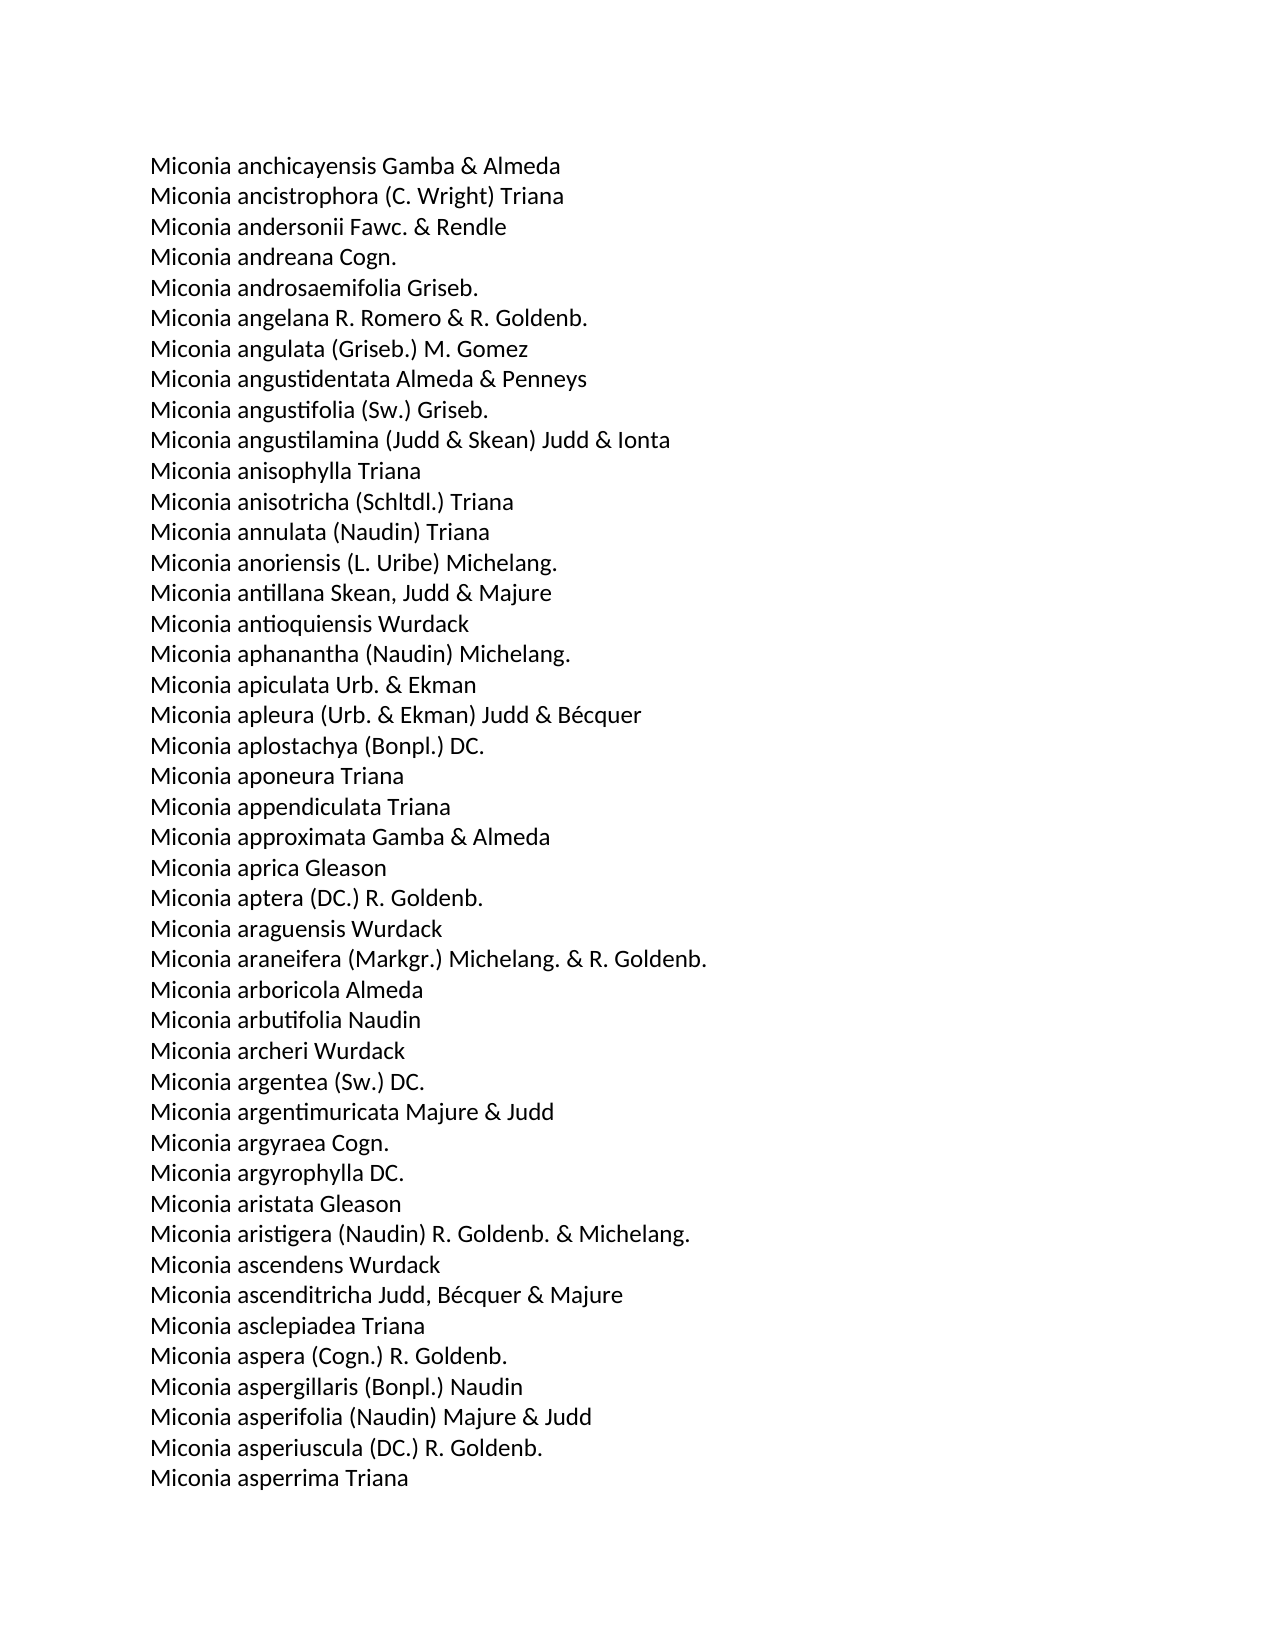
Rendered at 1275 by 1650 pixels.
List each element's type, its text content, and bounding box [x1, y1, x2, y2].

text Miconia arbutifolia Naudin [150, 1004, 1125, 1035]
text Miconia aplostachya (Bonpl.) DC. [150, 730, 1125, 760]
text Miconia apleura (Urb. & Ekman) Judd & Bécquer [150, 699, 1125, 730]
text Miconia argentea (Sw.) DC. [150, 1066, 1125, 1096]
text Miconia archeri Wurdack [150, 1035, 1125, 1066]
text Miconia asclepiadea Triana [150, 1310, 1125, 1340]
text Miconia anisotricha (Schltdl.) Triana [150, 486, 1125, 516]
text Miconia antillana Skean, Judd & Majure [150, 577, 1125, 608]
text Miconia argyraea Cogn. [150, 1127, 1125, 1157]
text Miconia aspergillaris (Bonpl.) Naudin [150, 1371, 1125, 1401]
text Miconia angustilamina (Judd & Skean) Judd & Ionta [150, 425, 1125, 455]
text Miconia aponeura Triana [150, 760, 1125, 791]
text Miconia aristigera (Naudin) R. Goldenb. & Michelang. [150, 1218, 1125, 1249]
text Miconia aspera (Cogn.) R. Goldenb. [150, 1340, 1125, 1371]
text Miconia angustifolia (Sw.) Griseb. [150, 394, 1125, 425]
text Miconia argyrophylla DC. [150, 1157, 1125, 1188]
text Miconia angelana R. Romero & R. Goldenb. [150, 303, 1125, 333]
text Miconia anchicayensis Gamba & Almeda [150, 150, 1125, 181]
text Miconia argentimuricata Majure & Judd [150, 1096, 1125, 1127]
text Miconia aphanantha (Naudin) Michelang. [150, 638, 1125, 669]
text Miconia annulata (Naudin) Triana [150, 516, 1125, 547]
text Miconia asperiuscula (DC.) R. Goldenb. [150, 1432, 1125, 1462]
text Miconia androsaemifolia Griseb. [150, 272, 1125, 303]
text Miconia antioquiensis Wurdack [150, 608, 1125, 638]
text Miconia apiculata Urb. & Ekman [150, 669, 1125, 699]
text Miconia ancistrophora (C. Wright) Triana [150, 181, 1125, 211]
text Miconia aprica Gleason [150, 852, 1125, 882]
text Miconia araneifera (Markgr.) Michelang. & R. Goldenb. [150, 943, 1125, 974]
text Miconia approximata Gamba & Almeda [150, 821, 1125, 852]
text Miconia anoriensis (L. Uribe) Michelang. [150, 547, 1125, 577]
text Miconia araguensis Wurdack [150, 913, 1125, 943]
text Miconia ascendens Wurdack [150, 1249, 1125, 1279]
text Miconia angustidentata Almeda & Penneys [150, 364, 1125, 394]
text Miconia aristata Gleason [150, 1188, 1125, 1218]
text Miconia andersonii Fawc. & Rendle [150, 211, 1125, 242]
text Miconia asperrima Triana [150, 1462, 1125, 1493]
text Miconia appendiculata Triana [150, 791, 1125, 821]
text Miconia ascenditricha Judd, Bécquer & Majure [150, 1279, 1125, 1310]
text Miconia anisophylla Triana [150, 455, 1125, 486]
text Miconia andreana Cogn. [150, 242, 1125, 272]
text Miconia asperifolia (Naudin) Majure & Judd [150, 1401, 1125, 1432]
text Miconia aptera (DC.) R. Goldenb. [150, 882, 1125, 913]
text Miconia angulata (Griseb.) M. Gomez [150, 333, 1125, 364]
text Miconia arboricola Almeda [150, 974, 1125, 1004]
